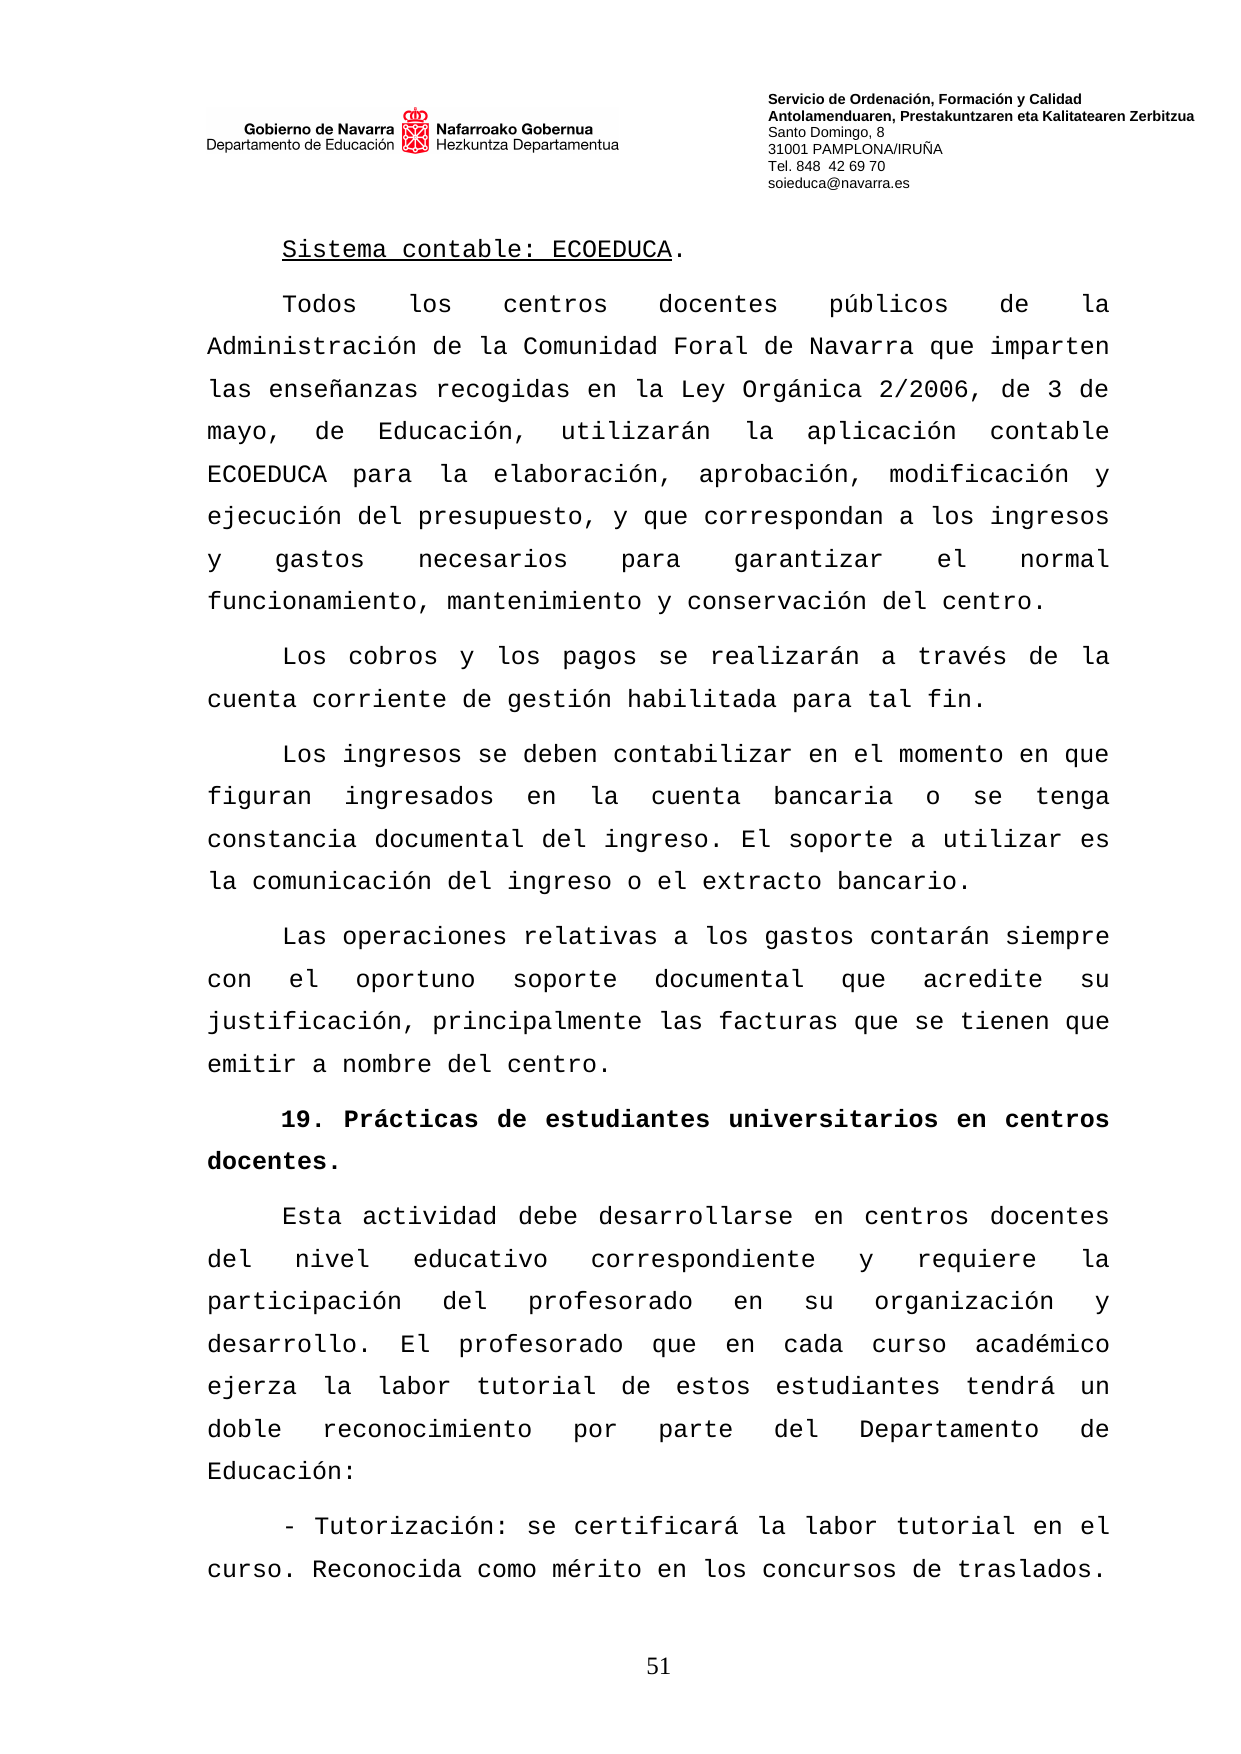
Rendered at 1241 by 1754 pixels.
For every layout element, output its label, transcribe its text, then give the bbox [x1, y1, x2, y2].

text Los ingresos se deben contabilizar en el momento en que figuran ingresados en la cuenta bancaria o se tenga constancia documental del ingreso. El soporte a utilizar es la comunicación del ingreso o el extracto bancario. [207, 741, 1110, 897]
picture [206, 107, 619, 154]
text Esta actividad debe desarrollarse en centros docentes del nivel educativo correspondiente y requiere la participación del profesorado en su organización y desarrollo. El profesorado que en cada curso académico ejerza la labor tutorial de estos estudiantes tendrá un doble reconocimiento por parte del Departamento de Educación: [207, 1204, 1110, 1487]
text Las operaciones relativas a los gastos contarán siempre con el oportuno soporte documental que acredite su justificación, principalmente las facturas que se tienen que emitir a nombre del centro. [207, 924, 1110, 1079]
text Todos los centros docentes públicos de la Administración de la Comunidad Foral de Navarra que imparten las enseñanzas recogidas en la Ley Orgánica 2/2006, de 3 de mayo, de Educación, utilizarán la aplicación contable ECOEDUCA para la elaboración, aprobación, modificación y ejecución del presupuesto, y que correspondan a los ingresos y gastos necesarios para garantizar el normal funcionamiento, mantenimiento y conservación del centro. [207, 291, 1110, 617]
text - Tutorización: se certificará la labor tutorial en el curso. Reconocida como mérito en los concursos de traslados. [207, 1514, 1110, 1584]
text 19. Prácticas de estudiantes universitarios en centros docentes. [207, 1106, 1110, 1177]
text Los cobros y los pagos se realizarán a través de la cuenta corriente de gestión habilitada para tal fin. [207, 644, 1110, 714]
text Sistema contable: ECOEDUCA. [207, 236, 1110, 264]
